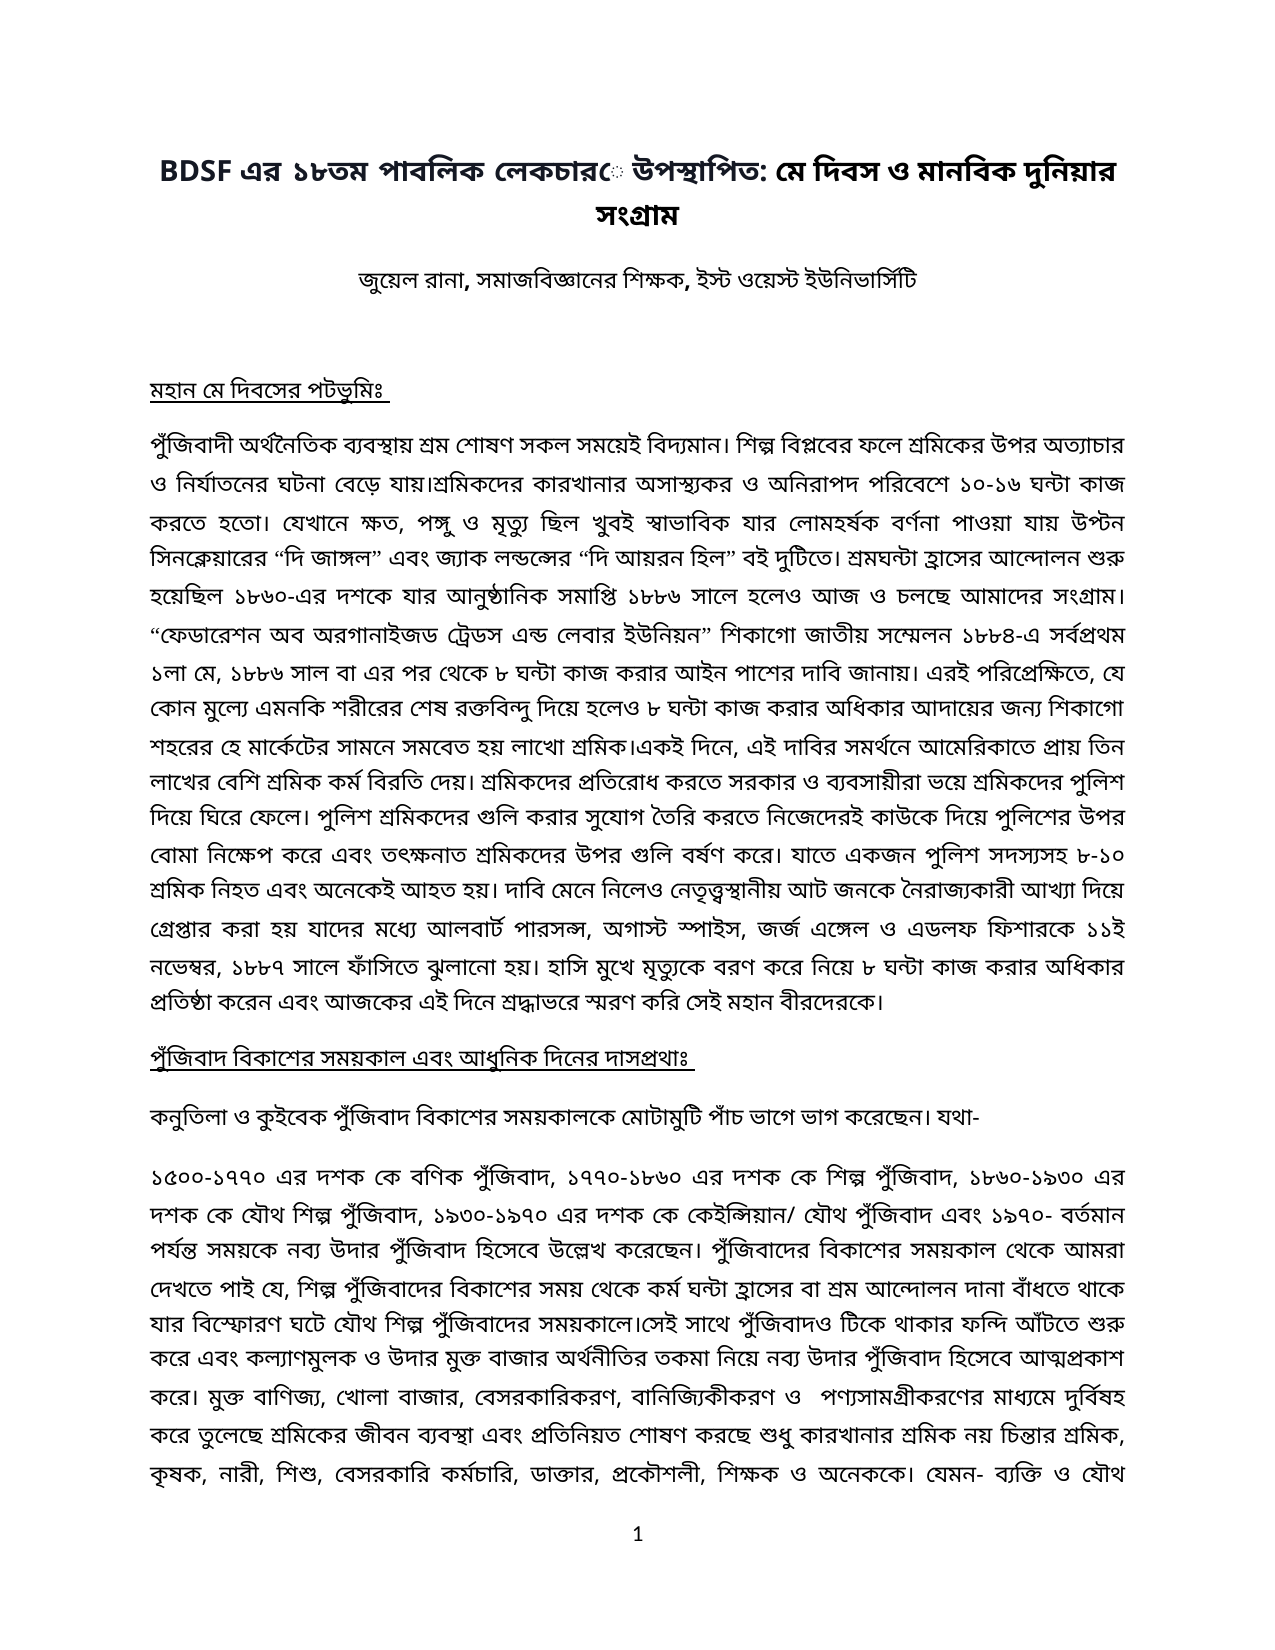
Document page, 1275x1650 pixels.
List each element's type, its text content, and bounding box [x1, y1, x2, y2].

text BDSF এর ১৮তম পাবলিক লেকচারে উপস্থাপিত: মে দিবস ও মানবিক দুনিয়ার সংগ্রাম [150, 150, 1125, 237]
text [150, 1161, 1125, 1492]
text পুঁজিবাদ বিকাশের সময়কাল এবং আধুনিক দিনের দাসপ্রথাঃ [150, 1045, 1125, 1076]
text জুয়েল রানা, সমাজবিজ্ঞানের শিক্ষক, ইস্ট ওয়েস্ট ইউনিভার্সিটি [150, 264, 1125, 298]
text কনুতিলা ও কুইবেক পুঁজিবাদ বিকাশের সময়কালকে মোটামুটি পাঁচ ভাগে ভাগ করেছেন। যথা- [150, 1101, 1125, 1135]
text পুঁজিবাদী অর্থনৈতিক ব্যবস্থায় শ্রম শোষণ সকল সময়েই বিদ্যমান। শিল্প বিপ্লবের ফলে শ্রমিকের উপর অত্যাচার ও নির্যাতনের ঘটনা বেড়ে যায়।শ্রমিকদের কারখানার অসাস্থ্যকর ও অনিরাপদ পরিবেশে ১০-১৬ ঘন্টা কাজ করতে হতো। যেখানে ক্ষত, পঙ্গু ও মৃত্যু ছিল খুবই স্বাভাবিক যার লোমহর্ষক বর্ণনা পাওয়া যায় উপ্টন সিনক্লেয়ারের “দি জাঙ্গল” এবং জ্যাক লন্ডন্সের “দি আয়রন হিল” বই দুটিতে। শ্রমঘন্টা হ্রাসের আন্দোলন শুরু হয়েছিল ১৮৬০-এর দশকে যার আনুষ্ঠানিক সমাপ্তি ১৮৮৬ সালে হলেও আজ ও চলছে আমাদের সংগ্রাম। “ফেডারেশন অব অরগানাইজড ট্রেডস এন্ড লেবার ইউনিয়ন” শিকাগো জাতীয় সম্মেলন ১৮৮৪-এ সর্বপ্রথম ১লা মে, ১৮৮৬ সাল বা এর পর থেকে ৮ ঘন্টা কাজ করার আইন পাশের দাবি জানায়। এরই পরিপ্রেক্ষিতে, যে কোন মুল্যে এমনকি শরীরের শেষ রক্তবিন্দু দিয়ে হলেও ৮ ঘন্টা কাজ করার অধিকার আদায়ের জন্য শিকাগো শহরের হে মার্কেটের সামনে সমবেত হয় লাখো শ্রমিক।একই দিনে, এই দাবির সমর্থনে আমেরিকাতে প্রায় তিন লাখের বেশি শ্রমিক কর্ম বিরতি দেয়। শ্রমিকদের প্রতিরোধ করতে সরকার ও ব্যবসায়ীরা ভয়ে শ্রমিকদের পুলিশ দিয়ে ঘিরে ফেলে। পুলিশ শ্রমিকদের গুলি করার সুযোগ তৈরি করতে নিজেদেরই কাউকে দিয়ে পুলিশের উপর বোমা নিক্ষেপ করে এবং তৎক্ষনাত শ্রমিকদের উপর গুলি বর্ষণ করে। যাতে একজন পুলিশ সদস্যসহ ৮-১০ শ্রমিক নিহত এবং অনেকেই আহত হয়। দাবি মেনে নিলেও নেতৃত্ত্বস্থানীয় আট জনকে নৈরাজ্যকারী আখ্যা দিয়ে গ্রেপ্তার করা হয় যাদের মধ্যে আলবার্ট পারসন্স, অগাস্ট স্পাইস, জর্জ এঙ্গেল ও এডলফ ফিশারকে ১১ই নভেম্বর, ১৮৮৭ সালে ফাঁসিতে ঝুলানো হয়। হাসি মুখে মৃত্যুকে বরণ করে নিয়ে ৮ ঘন্টা কাজ করার অধিকার প্রতিষ্ঠা করেন এবং আজকের এই দিনে শ্রদ্ধাভরে স্মরণ করি সেই মহান বীরদেরকে। [150, 433, 1125, 1020]
text মহান মে দিবসের পটভুমিঃ [150, 377, 1125, 408]
